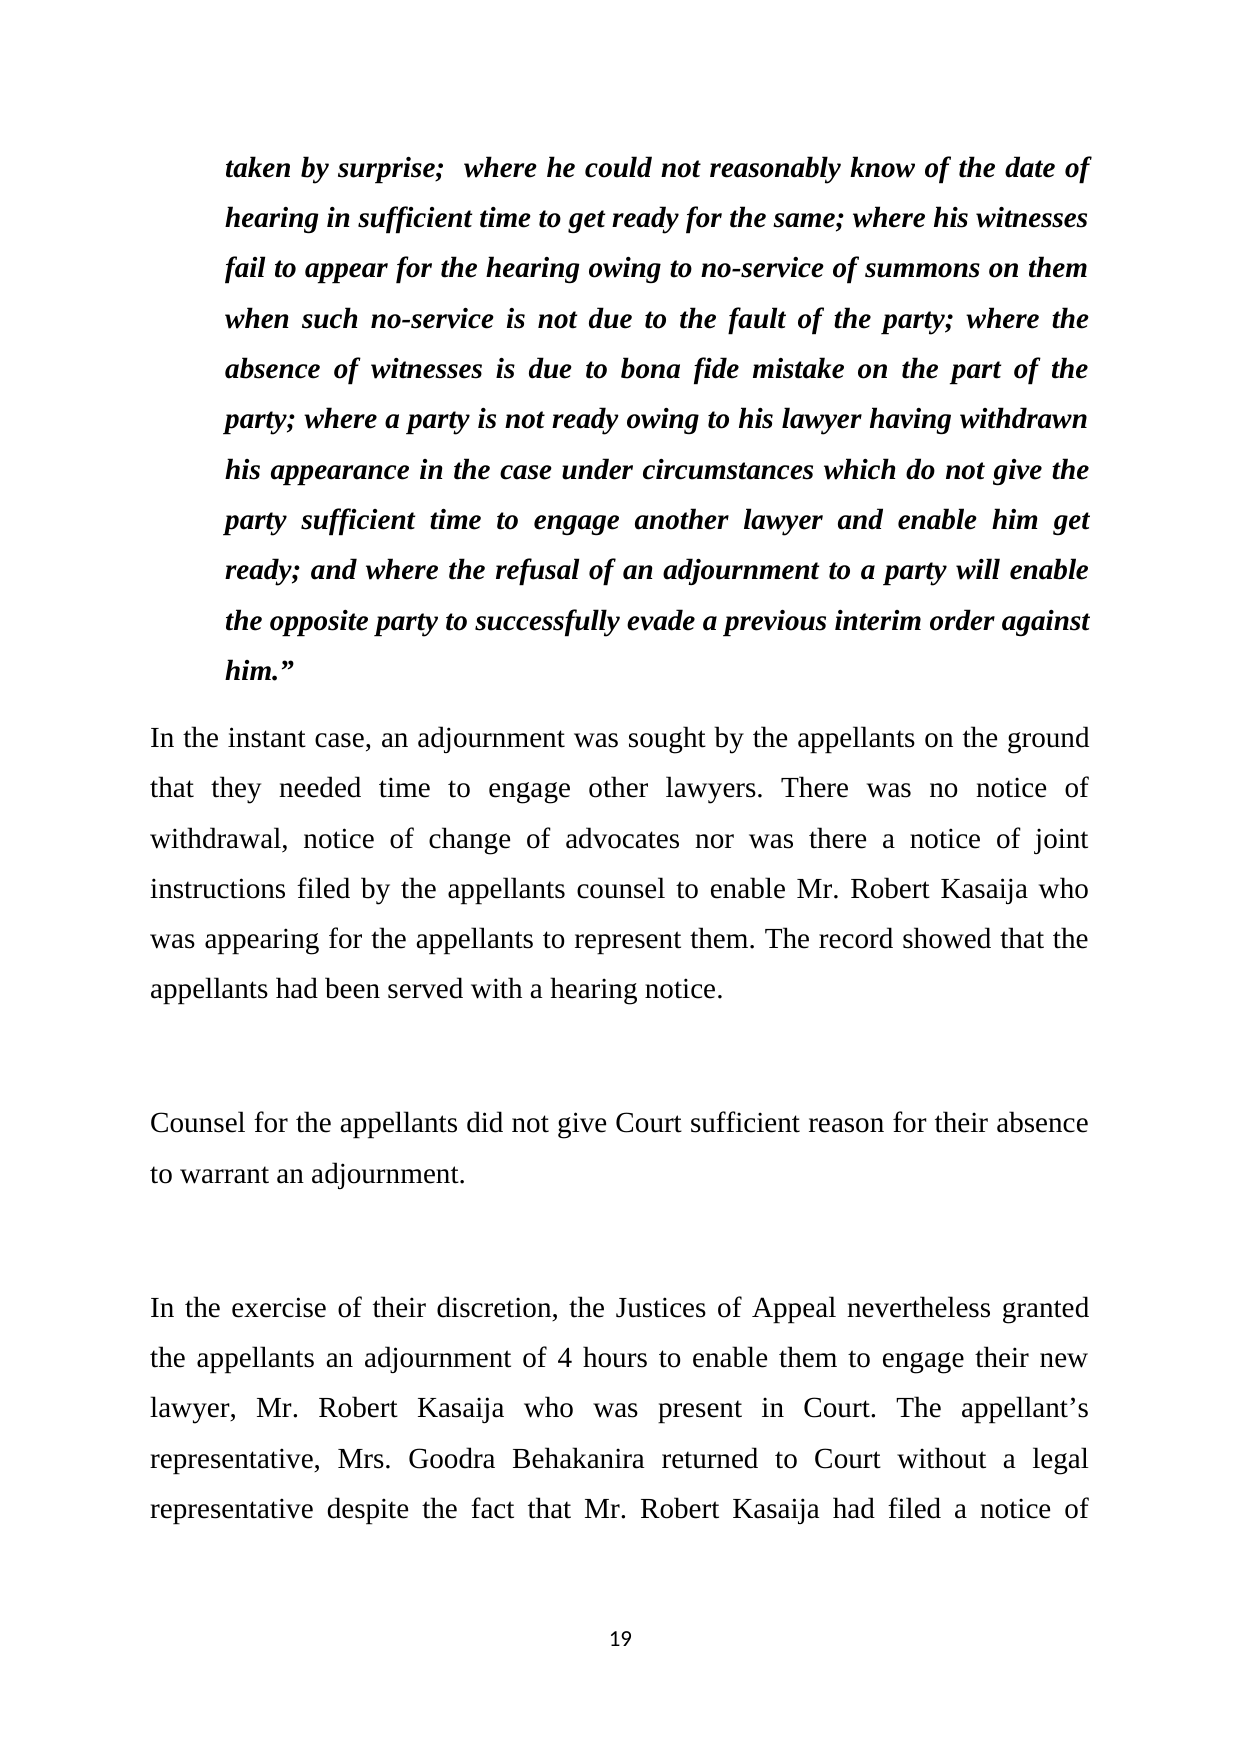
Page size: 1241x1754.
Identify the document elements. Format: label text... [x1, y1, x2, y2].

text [150, 1290, 1090, 1525]
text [225, 150, 1090, 687]
text In the instant case, an adjournment was sought by the appellants on the ground that they needed time to engage other lawyers. There was no notice of withdrawal, notice of change of advocates nor was there a notice of joint instructions filed by the appellants counsel to enable Mr. Robert Kasaija who was appearing for the appellants to represent them. The record showed that the appellants had been served with a hearing notice. [150, 720, 1090, 1005]
text Counsel for the appellants did not give Court sufficient reason for their absence to warrant an adjournment. [150, 1106, 1090, 1189]
